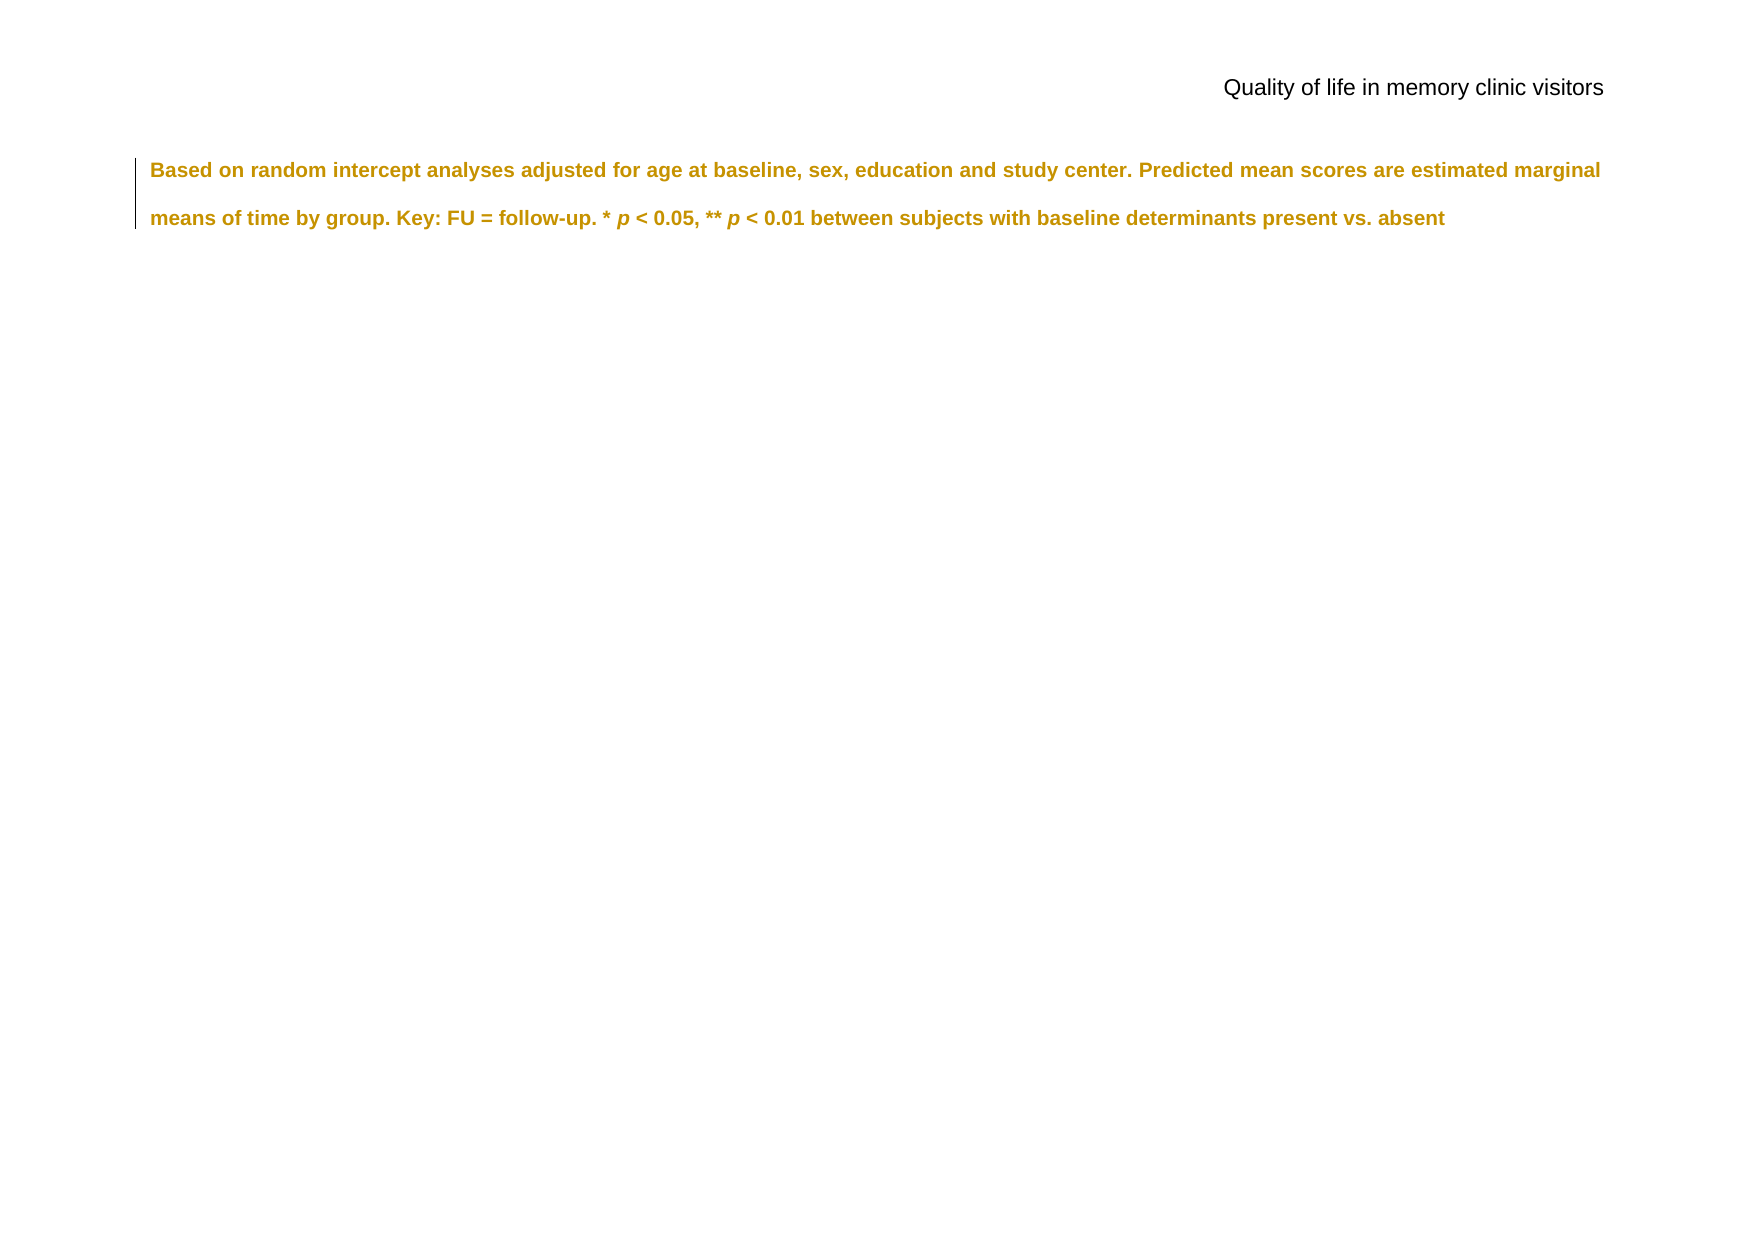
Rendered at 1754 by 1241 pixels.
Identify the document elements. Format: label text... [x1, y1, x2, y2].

text Based on random intercept analyses adjusted for age at baseline, sex, education and study center. Predicted mean scores are estimated marginal means of time by group. Key: FU = follow-up. * p < 0.05, ** p < 0.01 between subjects with baseline determinants present vs. absent [150, 158, 1604, 229]
